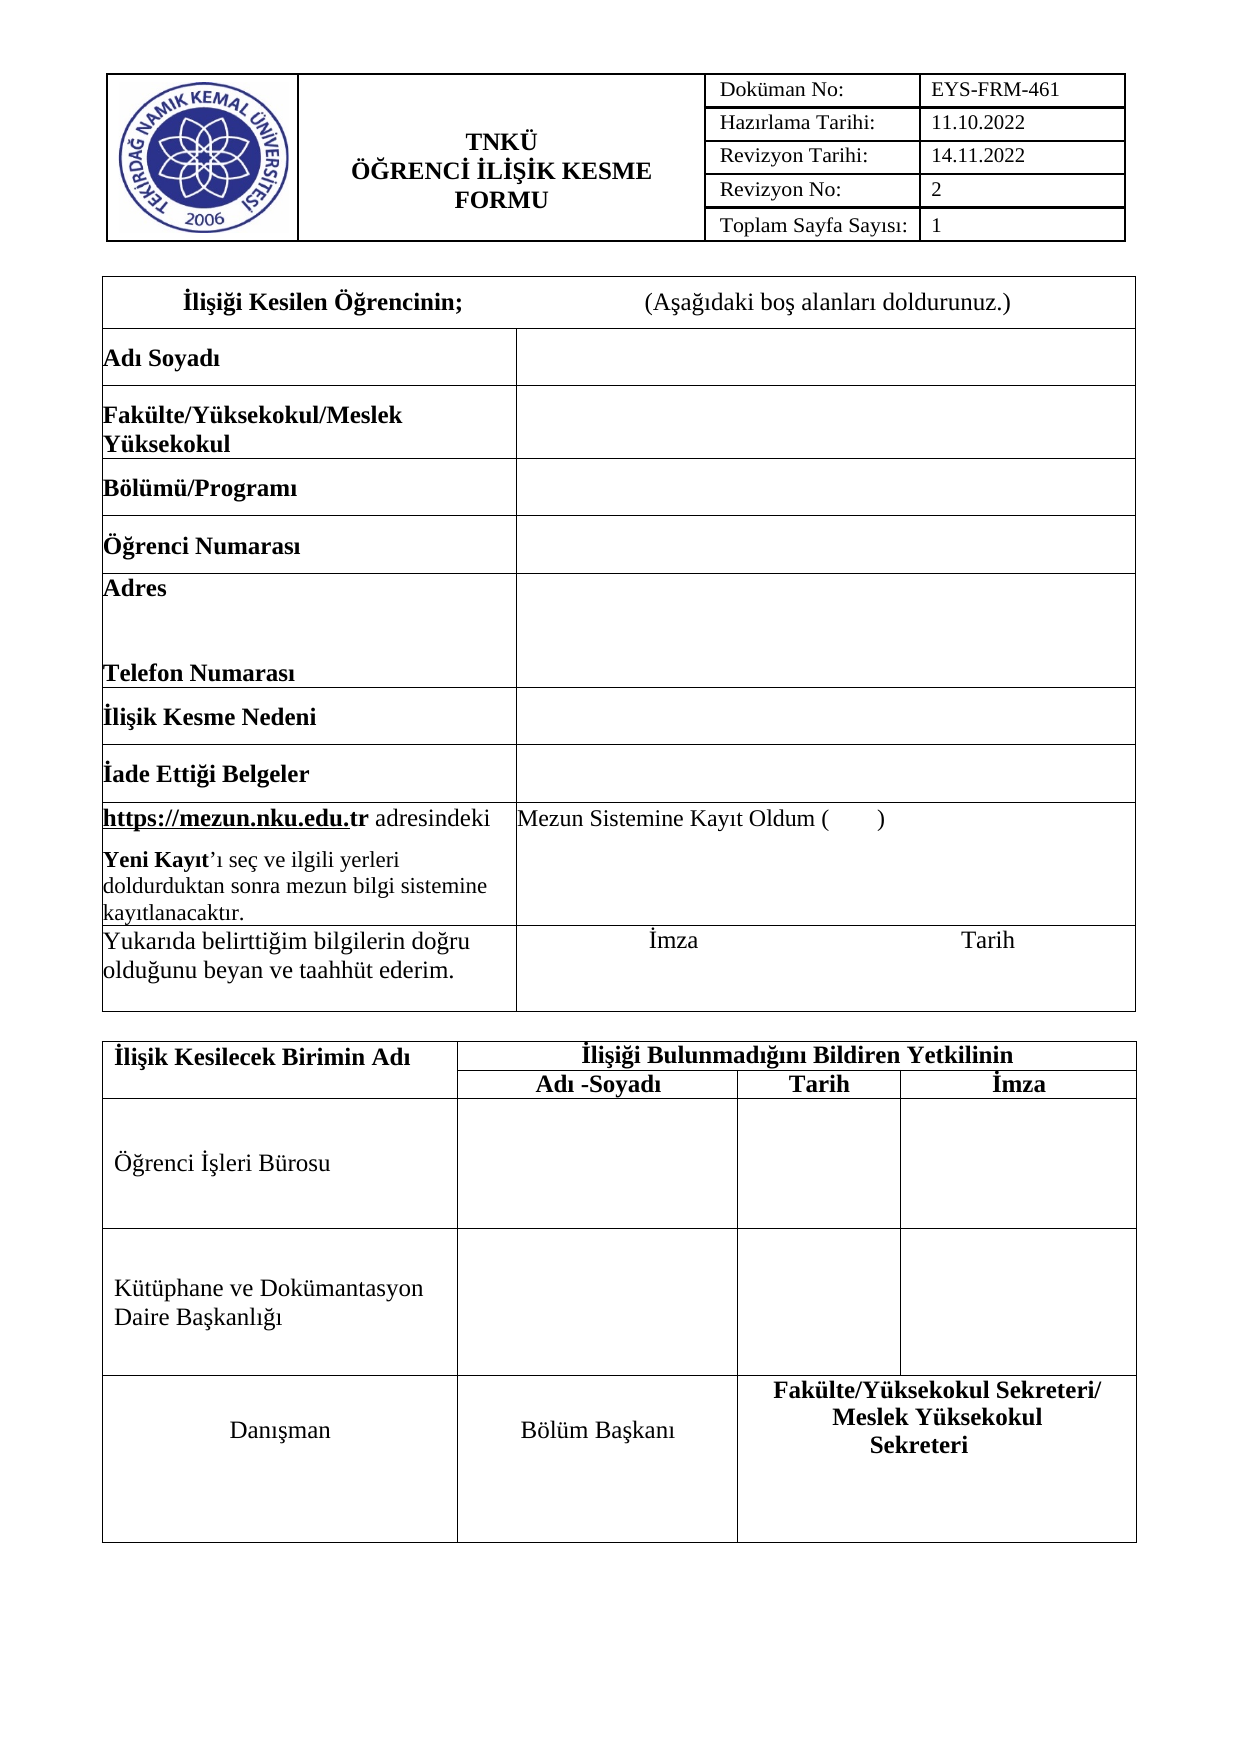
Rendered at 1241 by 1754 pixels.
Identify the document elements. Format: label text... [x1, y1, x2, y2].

table_cell Mezun Sistemine Kayıt Oldum ( ) [517, 803, 1135, 925]
table_cell [517, 745, 1135, 802]
table_header Doküman No: [706, 75, 919, 106]
table_cell [517, 329, 1135, 385]
table_cell Bölüm Başkanı [458, 1376, 737, 1542]
table_cell 1 [921, 209, 1124, 240]
table_cell Bölümü/Programı [103, 459, 516, 515]
table_header İlişik Kesilecek Birimin Adı [103, 1042, 457, 1098]
table_cell 2 [921, 175, 1124, 206]
table_cell https://mezun.nku.edu.tr adresindeki Yeni Kayıt’ı seç ve ilgili yerleri doldurduktan sonra mezun bilgi sistemine kayıtlanacaktır. [103, 803, 516, 925]
table_header EYS-FRM-461 [921, 75, 1124, 106]
table_cell Yukarıda belirttiğim bilgilerin doğru olduğunu beyan ve taahhüt ederim. [103, 926, 516, 1011]
table_cell Hazırlama Tarihi: [706, 109, 919, 140]
table_header TNKÜ ÖĞRENCİ İLİŞİK KESME FORMU [299, 75, 704, 240]
table_cell Kütüphane ve Dokümantasyon Daire Başkanlığı [103, 1229, 457, 1375]
table_cell Revizyon No: [706, 175, 919, 206]
table_cell [517, 688, 1135, 744]
table_cell İmza [901, 1071, 1136, 1098]
table_cell Tarih [738, 1071, 900, 1098]
table_cell [517, 516, 1135, 573]
picture [118, 82, 289, 233]
table_cell Adı -Soyadı [458, 1071, 737, 1098]
table_cell [738, 1099, 900, 1228]
table_cell Öğrenci Numarası [103, 516, 516, 573]
table_cell [901, 1099, 1136, 1228]
table_cell [738, 1229, 900, 1375]
table_cell İmza Tarih [517, 926, 1135, 1011]
table_cell [517, 386, 1135, 458]
table_cell 14.11.2022 [921, 142, 1124, 173]
table_cell Adı Soyadı [103, 329, 516, 385]
table_cell Toplam Sayfa Sayısı: [706, 209, 919, 240]
table_cell [901, 1229, 1136, 1375]
table_cell [517, 459, 1135, 515]
table_cell Fakülte/Yüksekokul Sekreteri/ Meslek Yüksekokul Sekreteri [738, 1376, 1136, 1542]
table_cell [458, 1229, 737, 1375]
table_cell Fakülte/Yüksekokul/Meslek Yüksekokul [103, 386, 516, 458]
table_cell [458, 1099, 737, 1228]
table_cell İade Ettiği Belgeler [103, 745, 516, 802]
table_header İlişiği Kesilen Öğrencinin; (Aşağıdaki boş alanları doldurunuz.) [103, 277, 1135, 328]
table_cell Danışman [103, 1376, 457, 1542]
table_cell İlişik Kesme Nedeni [103, 688, 516, 744]
table_cell [517, 574, 1135, 687]
table_header [108, 75, 297, 240]
table_cell 11.10.2022 [921, 109, 1124, 140]
table_cell Revizyon Tarihi: [706, 142, 919, 173]
table_cell Adres Telefon Numarası [103, 574, 516, 687]
table_cell Öğrenci İşleri Bürosu [103, 1099, 457, 1228]
table_header İlişiği Bulunmadığını Bildiren Yetkilinin [458, 1042, 1136, 1070]
